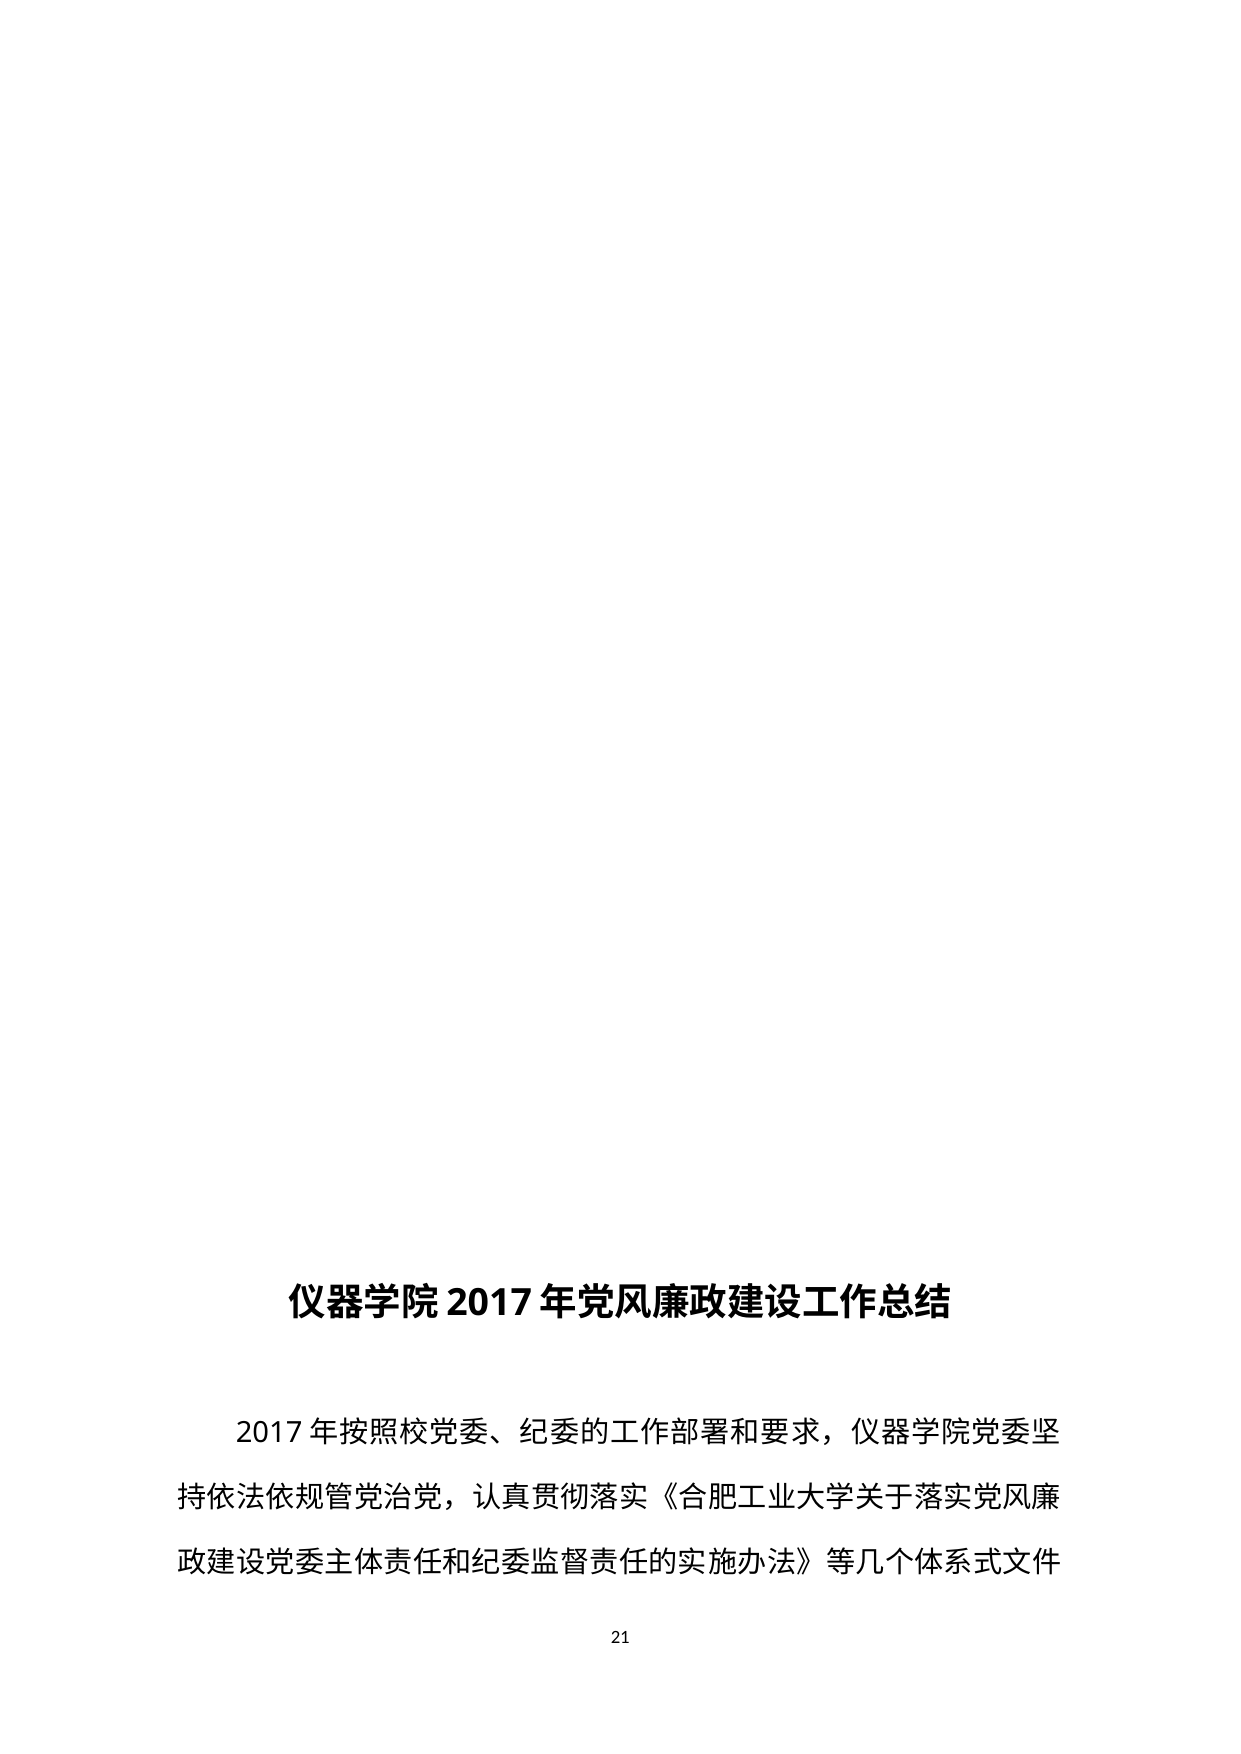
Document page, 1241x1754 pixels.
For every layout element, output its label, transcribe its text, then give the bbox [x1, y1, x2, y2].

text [177, 1397, 1063, 1592]
subtitle 仪器学院2017年党风廉政建设工作总结 [177, 1267, 1063, 1332]
